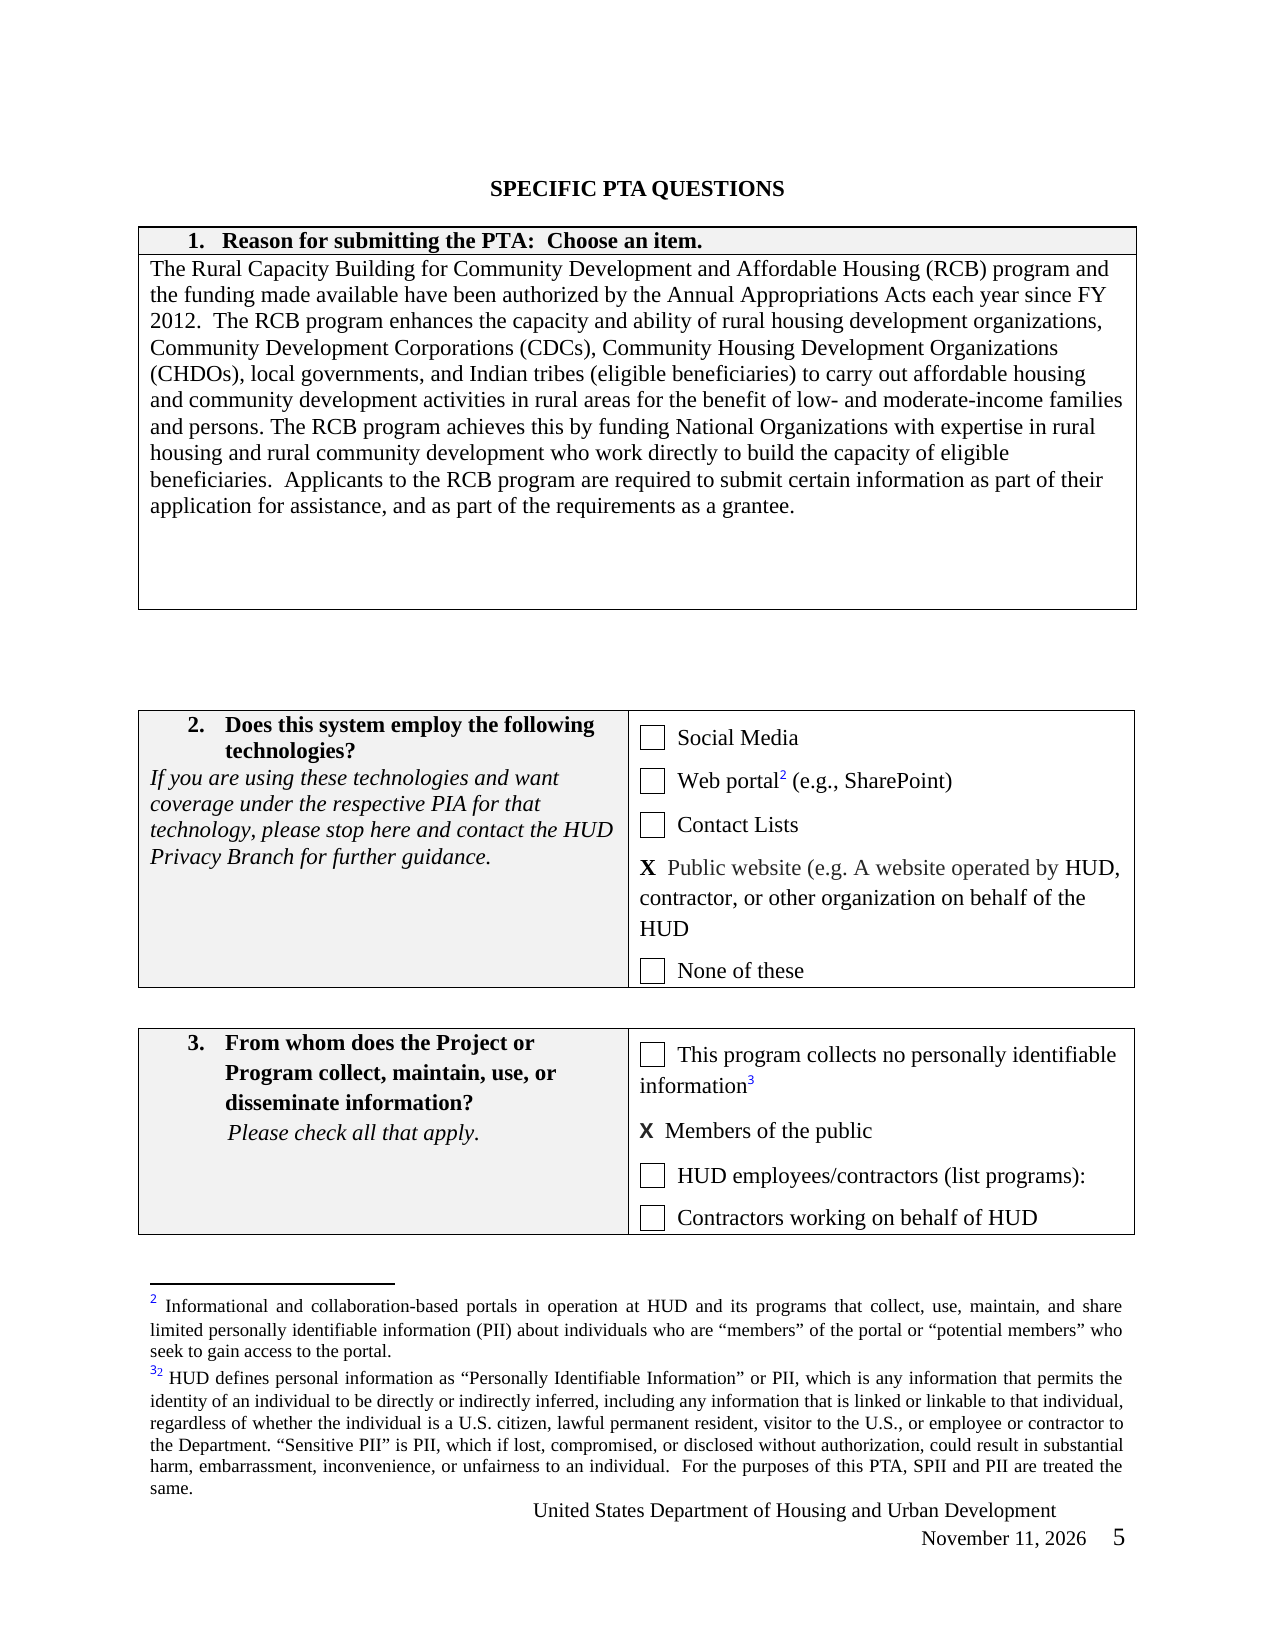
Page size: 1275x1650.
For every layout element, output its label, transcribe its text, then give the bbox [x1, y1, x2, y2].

title Specific PTA Questions [150, 175, 1125, 201]
table_header Social Media Web portal (e.g., SharePoint) Contact Lists X Public website (e.g. A website operated by HUD, contractor, or other organization on behalf of the HUD None of these [629, 711, 1134, 987]
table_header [629, 1029, 1134, 1234]
table_header Does this system employ the following technologies? If you are using these technologies and want coverage under the respective PIA for that technology, please stop here and contact the HUD Privacy Branch for further guidance. [139, 711, 628, 987]
table_cell The Rural Capacity Building for Community Development and Affordable Housing (RCB) program and the funding made available have been authorized by the Annual Appropriations Acts each year since FY 2012. The RCB program enhances the capacity and ability of rural housing development organizations, Community Development Corporations (CDCs), Community Housing Development Organizations (CHDOs), local governments, and Indian tribes (eligible beneficiaries) to carry out affordable housing and community development activities in rural areas for the benefit of low- and moderate-income families and persons. The RCB program achieves this by funding National Organizations with expertise in rural housing and rural community development who work directly to build the capacity of eligible beneficiaries. Applicants to the RCB program are required to submit certain information as part of their application for assistance, and as part of the requirements as a grantee. [139, 255, 1136, 608]
table_header 1. Reason for submitting the PTA: [139, 228, 1136, 254]
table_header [139, 1029, 628, 1234]
